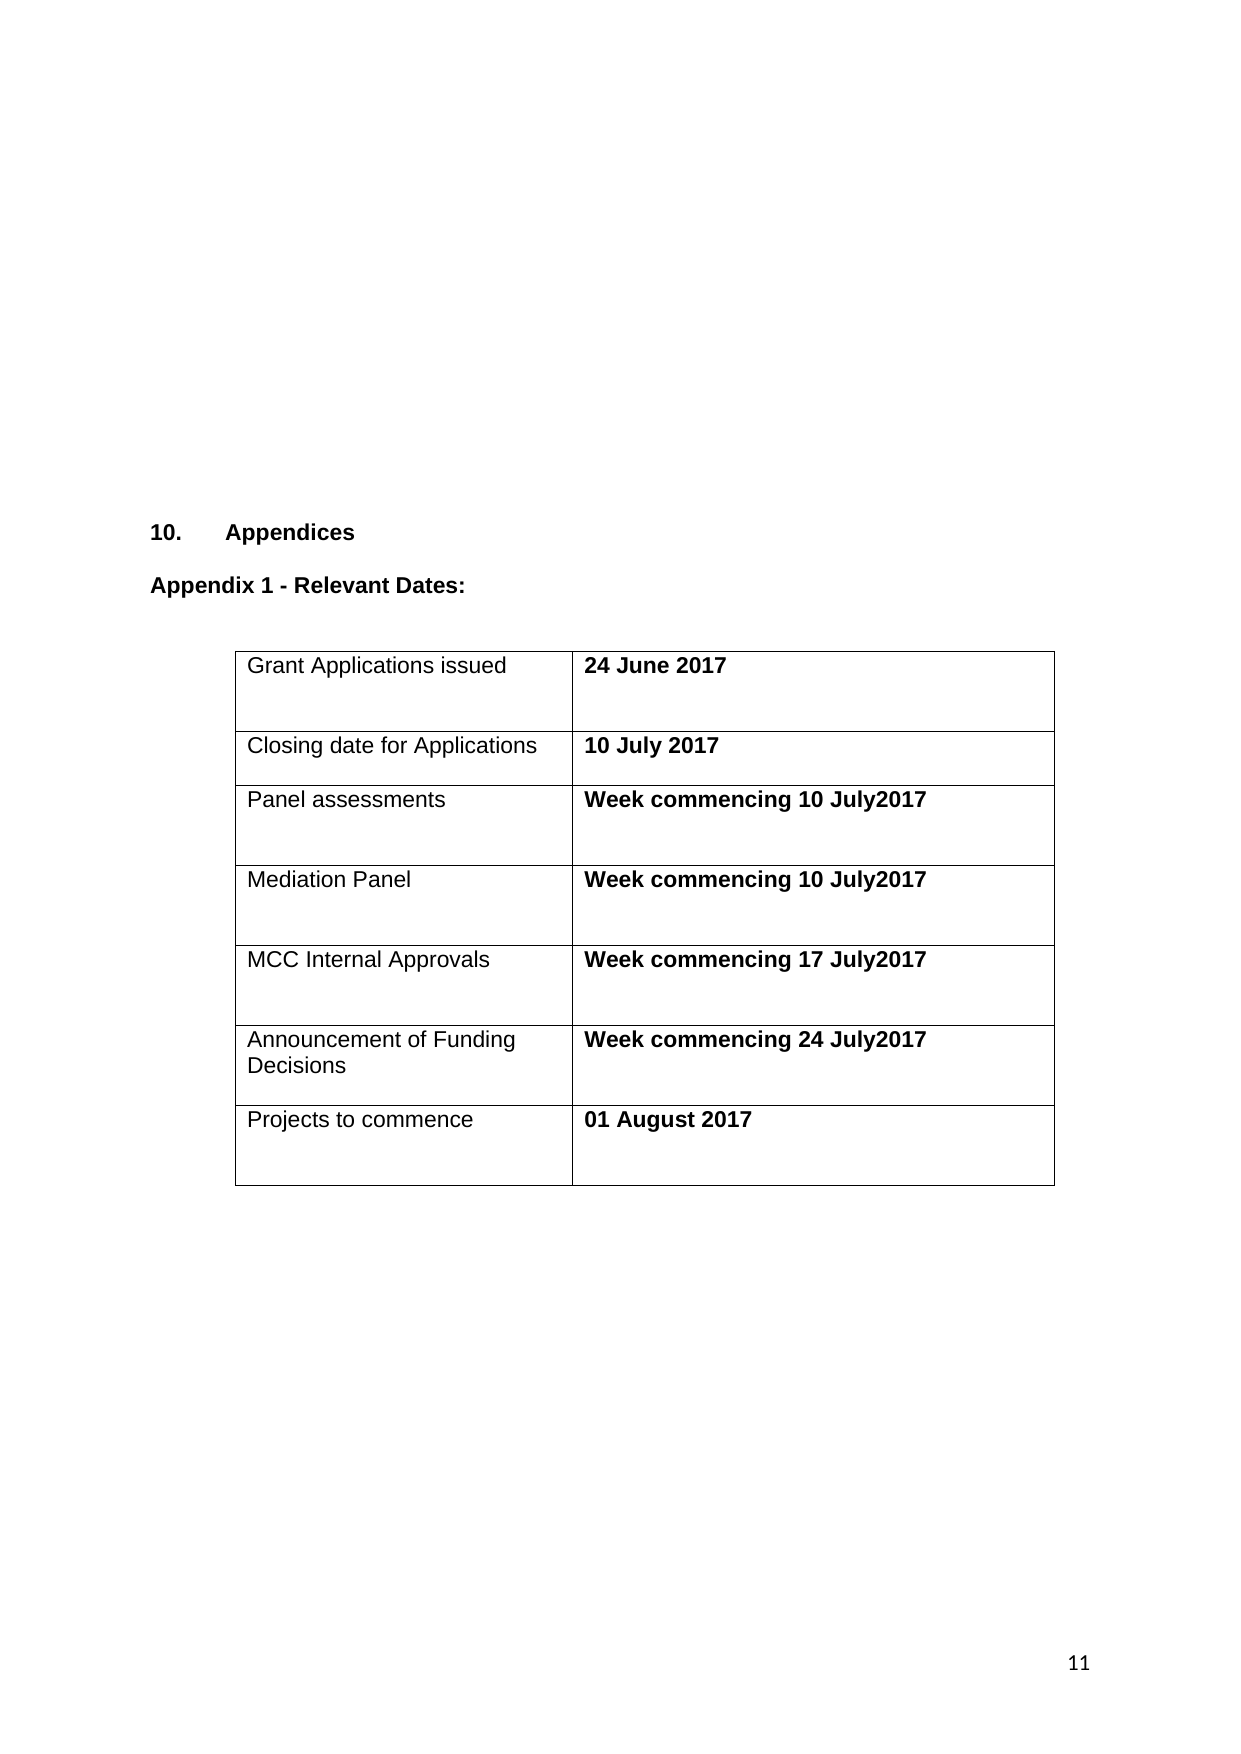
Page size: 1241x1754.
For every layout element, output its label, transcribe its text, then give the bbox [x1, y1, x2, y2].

table_cell Announcement of Funding Decisions [236, 1026, 572, 1105]
table_cell 01 August 2017 [573, 1106, 1054, 1185]
table_header 24 June 2017 [573, 652, 1054, 731]
table_header Grant Applications issued [236, 652, 572, 731]
table_cell Week commencing 10 July2017 [573, 866, 1054, 945]
table_cell Projects to commence [236, 1106, 572, 1185]
table_cell 10 July 2017 [573, 732, 1054, 784]
table_cell Panel assessments [236, 786, 572, 865]
text Appendix 1 - Relevant Dates: [150, 572, 1090, 598]
table_cell Closing date for Applications [236, 732, 572, 784]
table_cell MCC Internal Approvals [236, 946, 572, 1025]
table_cell Week commencing 24 July2017 [573, 1026, 1054, 1105]
table_cell Mediation Panel [236, 866, 572, 945]
table_cell Week commencing 17 July2017 [573, 946, 1054, 1025]
table_cell Week commencing 10 July2017 [573, 786, 1054, 865]
text 10. Appendices [150, 519, 1090, 545]
